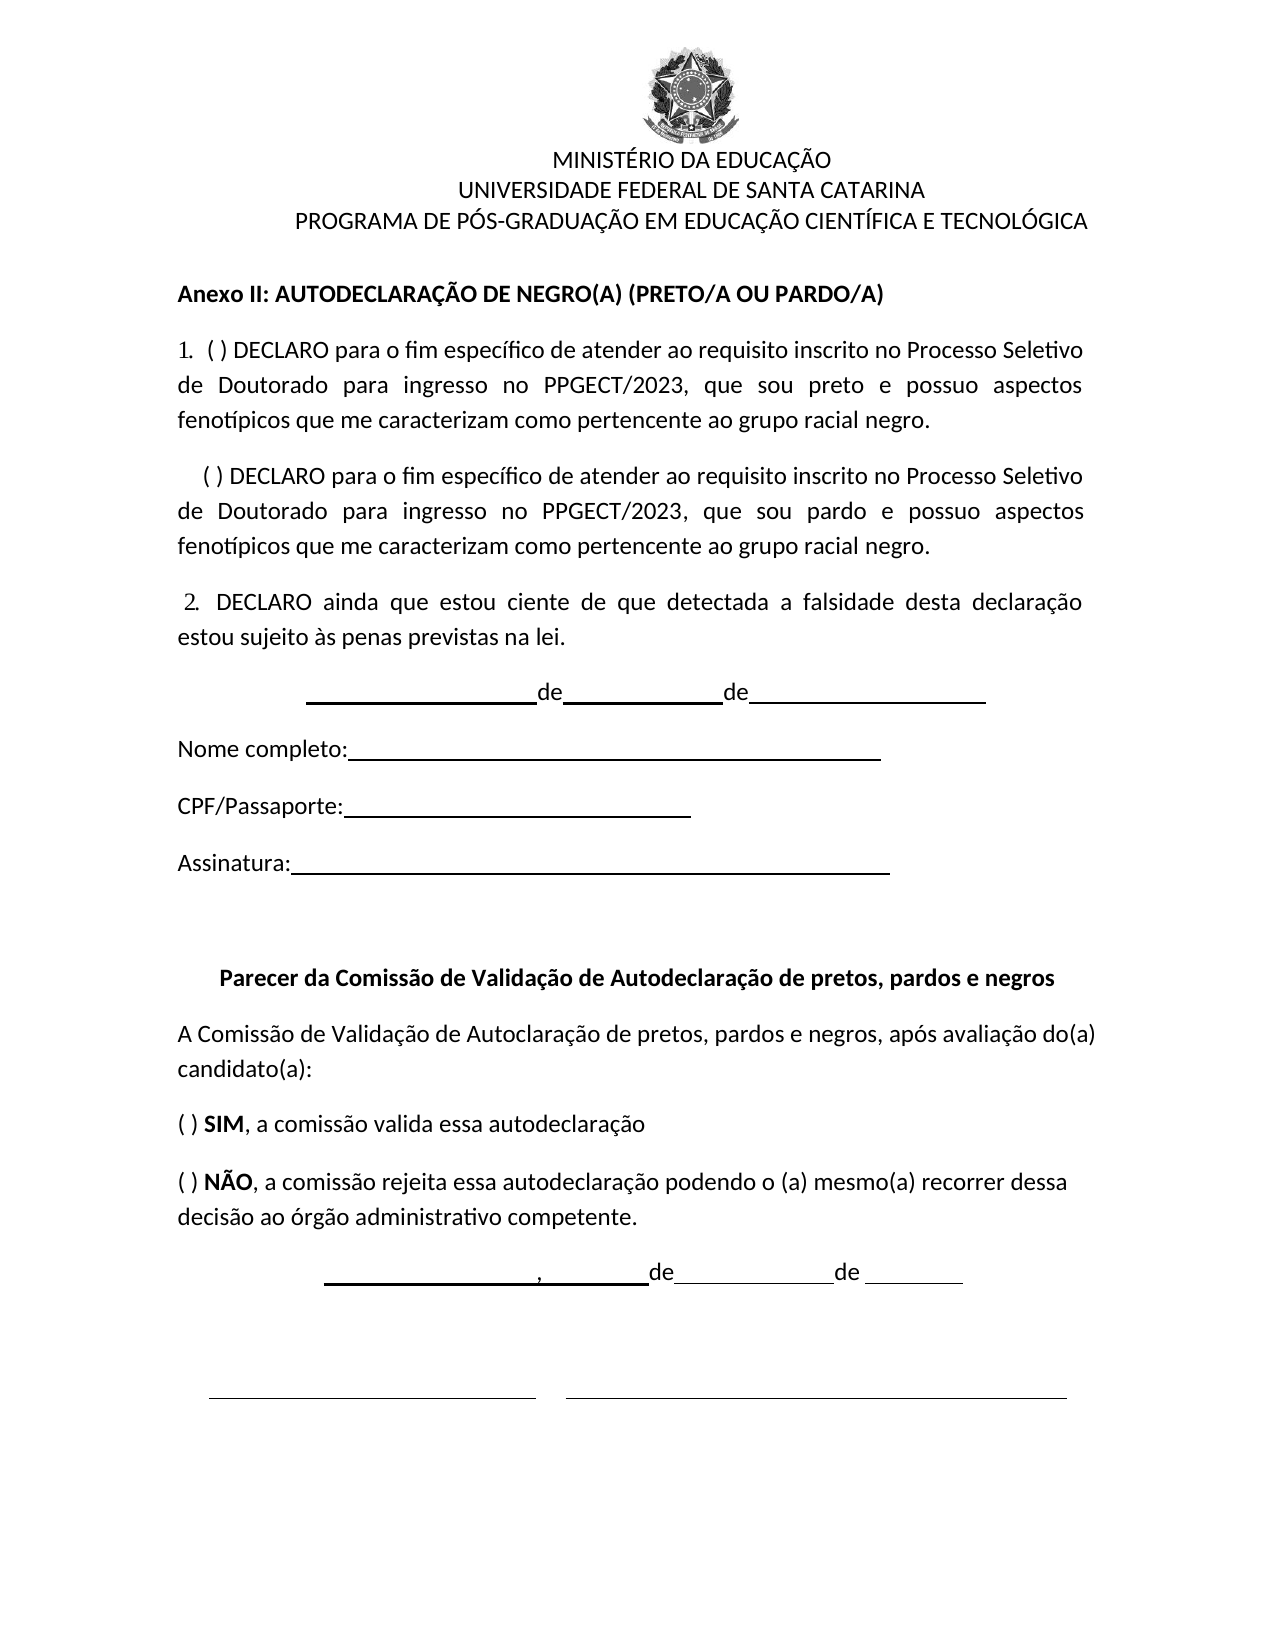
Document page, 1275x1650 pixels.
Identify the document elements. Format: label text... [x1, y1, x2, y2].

text ( ) DECLARO para o fim específico de atender ao requisito inscrito no Processo Seletivo de Doutorado para ingresso no PPGECT/2023, que sou pardo e possuo aspectos fenotípicos que me caracterizam como pertencente ao grupo racial negro. [177, 460, 1084, 561]
text , de de [323, 1257, 1229, 1287]
subtitle Parecer da Comissão de Validação de Autodeclaração de pretos, pardos e negros [219, 962, 1229, 992]
text Nome completo: [177, 733, 1229, 763]
subtitle Anexo II: AUTODECLARAÇÃO DE NEGRO(A) (PRETO/A OU PARDO/A) [177, 278, 1229, 308]
text de de [306, 676, 1229, 707]
text Assinatura: [177, 847, 1229, 878]
picture [642, 47, 739, 144]
text ( ) SIM, a comissão valida essa autodeclaração [177, 1108, 1229, 1139]
list DECLARO ainda que estou ciente de que detectada a falsidade desta declaração estou sujeito às penas previstas na lei. [177, 586, 1084, 651]
text CPF/Passaporte: [177, 790, 1229, 820]
text ( ) NÃO, a comissão rejeita essa autodeclaração podendo o (a) mesmo(a) recorrer dessa decisão ao órgão administrativo competente. [177, 1166, 1071, 1231]
text A Comissão de Validação de Autoclaração de pretos, pardos e negros, após avaliação do(a) candidato(a): [177, 1018, 1229, 1084]
list ( ) DECLARO para o fim específico de atender ao requisito inscrito no Processo Seletivo de Doutorado para ingresso no PPGECT/2023, que sou preto e possuo aspectos fenotípicos que me caracterizam como pertencente ao grupo racial negro. [177, 334, 1084, 435]
